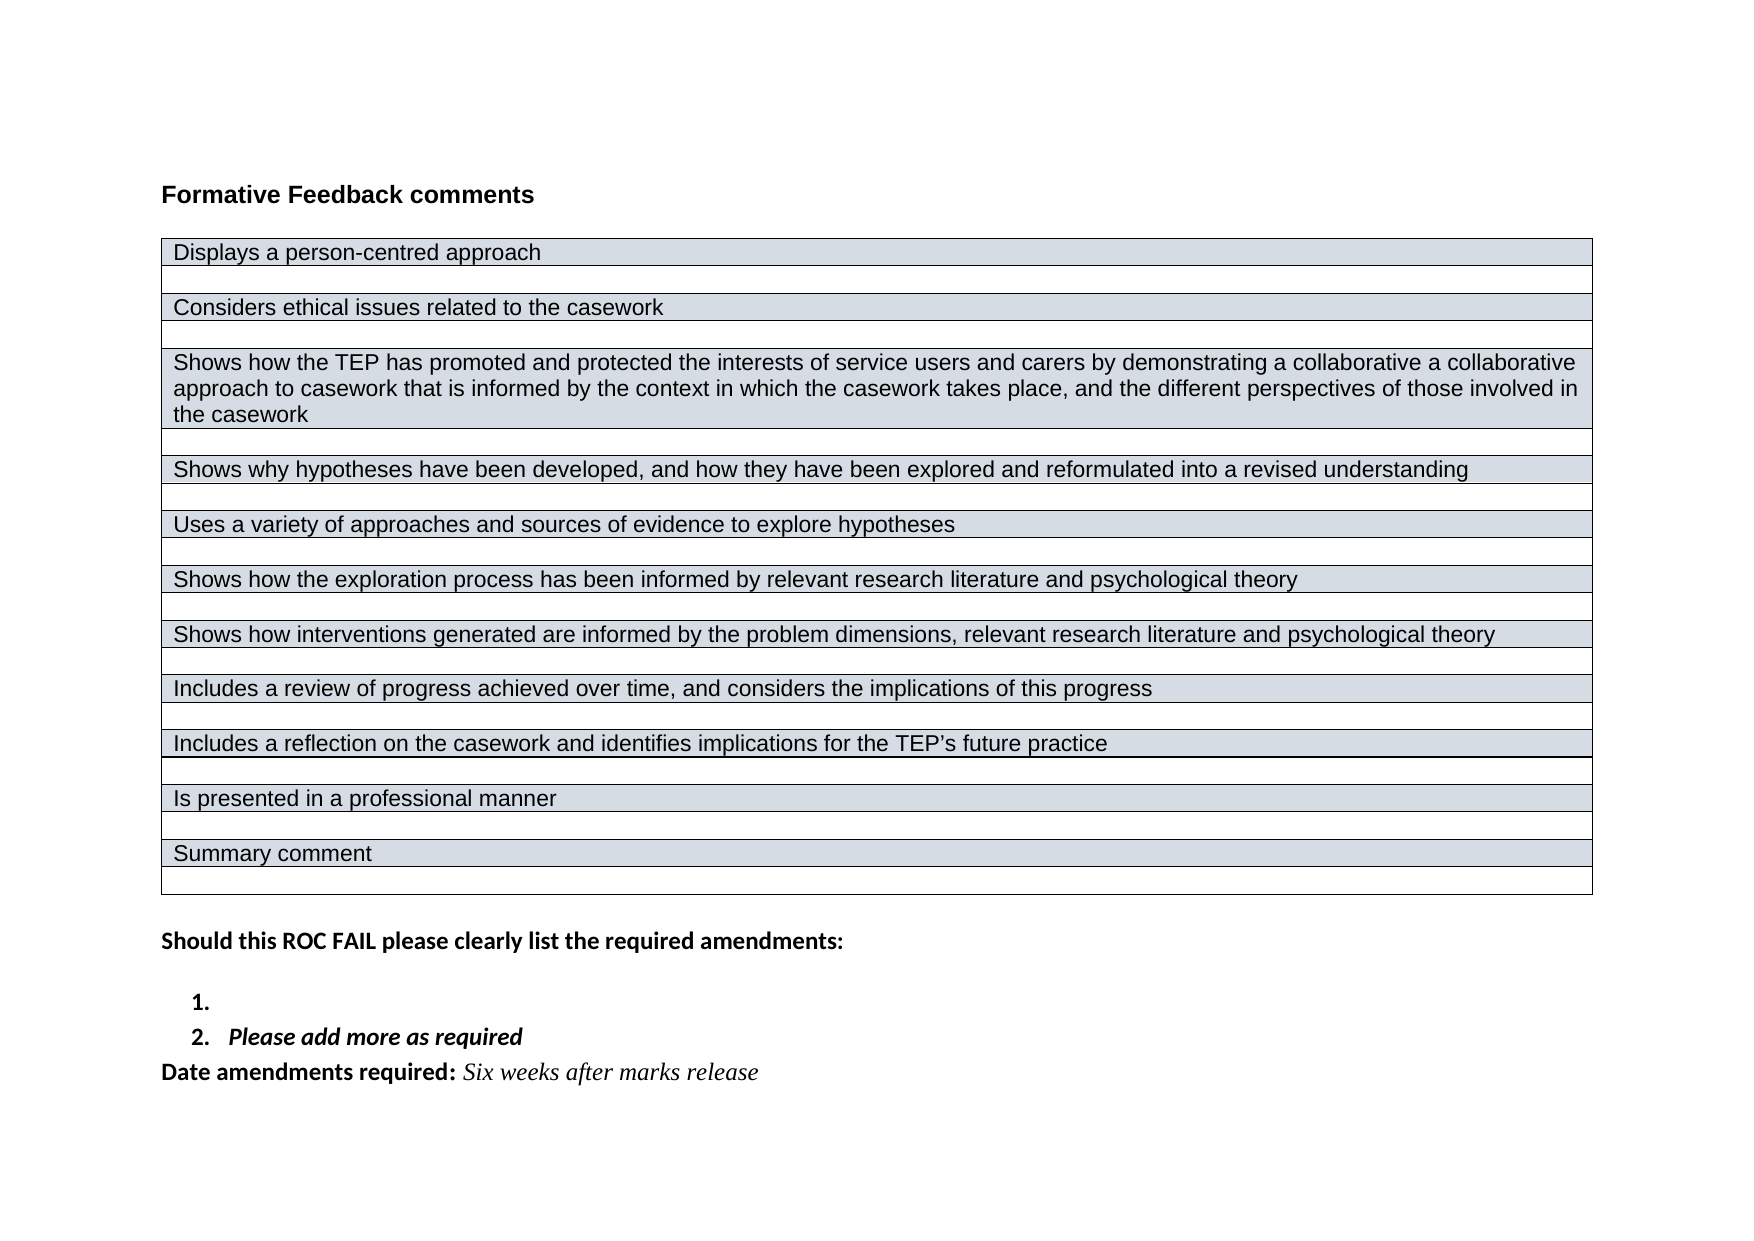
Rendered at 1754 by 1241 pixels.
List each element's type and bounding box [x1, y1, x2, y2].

table_header [150, 181, 1604, 1087]
